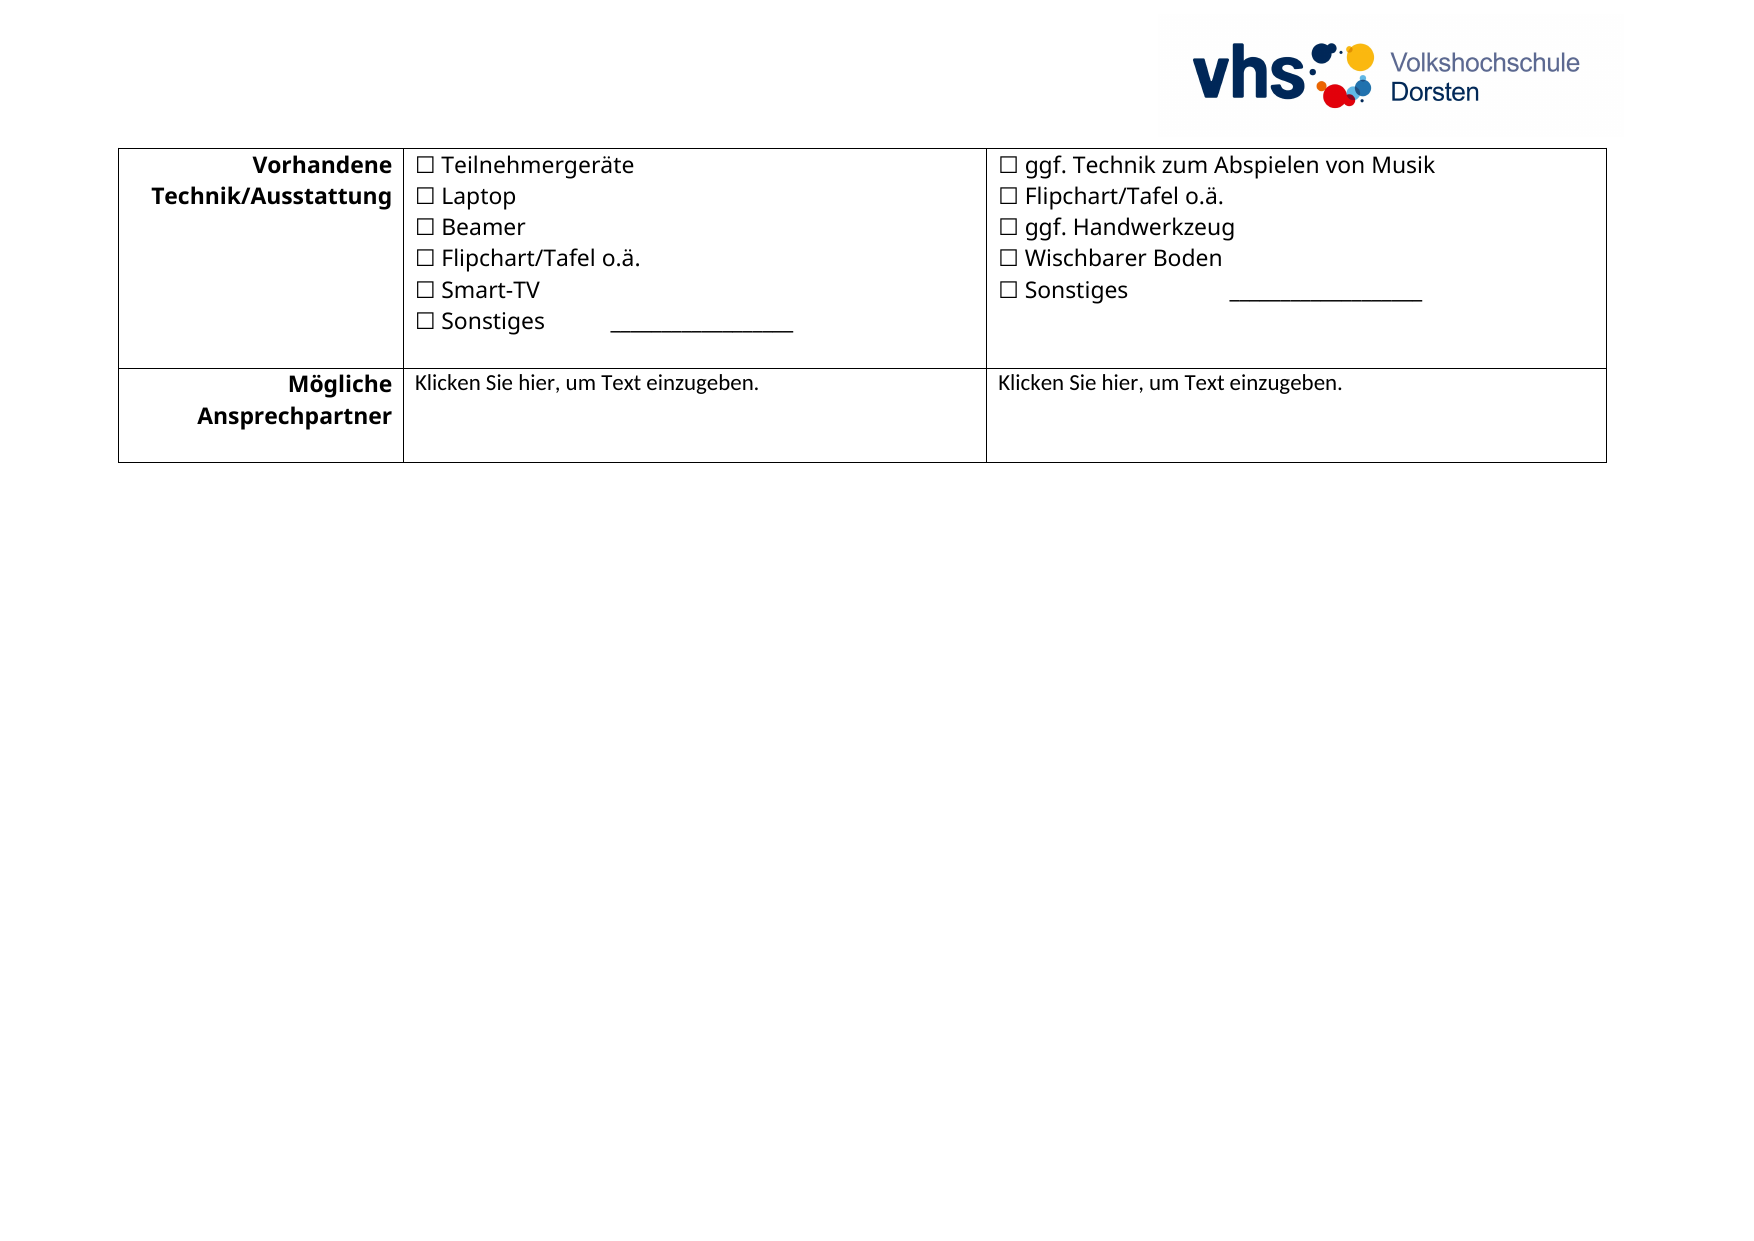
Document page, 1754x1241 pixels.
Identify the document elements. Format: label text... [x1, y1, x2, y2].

table_cell Mögliche Ansprechpartner [119, 369, 403, 462]
table_cell Vorhandene Technik/Ausstattung [119, 149, 403, 367]
table_cell Teilnehmergeräte Laptop Beamer Flipchart/Tafel o.ä. Smart-TV Sonstiges __________________ [404, 149, 986, 367]
table_cell ggf. Technik zum Abspielen von Musik Flipchart/Tafel o.ä. ggf. Handwerkzeug Wischbarer Boden Sonstiges ___________________ [987, 149, 1606, 367]
picture [1157, 14, 1624, 137]
